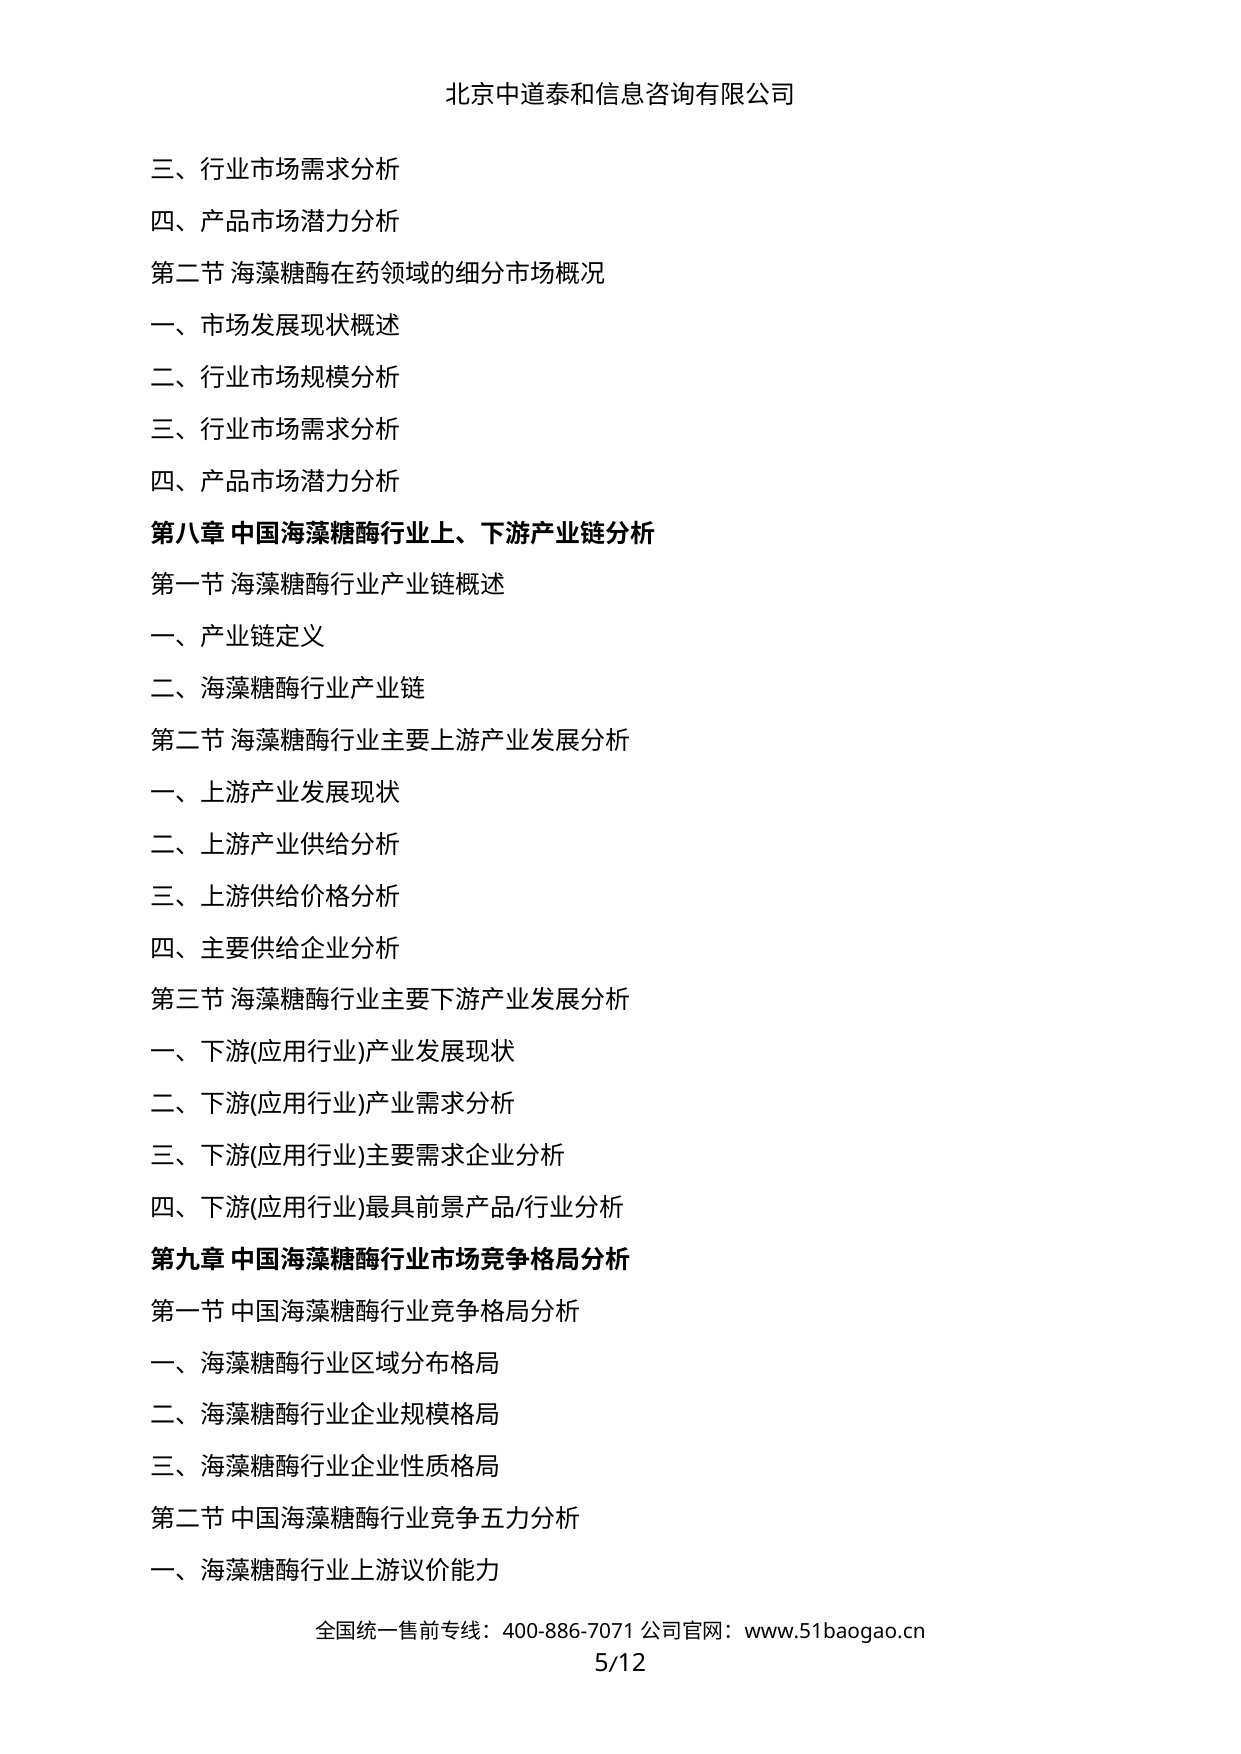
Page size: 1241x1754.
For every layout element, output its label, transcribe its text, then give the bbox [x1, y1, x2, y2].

text 第一节 中国海藻糖酶行业竞争格局分析 [150, 1291, 1090, 1327]
text 三、行业市场需求分析 [150, 409, 1090, 446]
text 二、上游产业供给分析 [150, 824, 1090, 861]
text 三、上游供给价格分析 [150, 876, 1090, 912]
text 一、市场发展现状概述 [150, 306, 1090, 342]
text 一、上游产业发展现状 [150, 772, 1090, 809]
text 二、海藻糖酶行业企业规模格局 [150, 1395, 1090, 1431]
text 三、行业市场需求分析 [150, 150, 1090, 186]
text 二、行业市场规模分析 [150, 357, 1090, 394]
text 二、下游(应用行业)产业需求分析 [150, 1084, 1090, 1120]
text 一、海藻糖酶行业区域分布格局 [150, 1343, 1090, 1379]
text 一、海藻糖酶行业上游议价能力 [150, 1551, 1090, 1587]
text 四、下游(应用行业)最具前景产品/行业分析 [150, 1187, 1090, 1224]
text 第一节 海藻糖酶行业产业链概述 [150, 565, 1090, 601]
text 二、海藻糖酶行业产业链 [150, 669, 1090, 705]
text 三、海藻糖酶行业企业性质格局 [150, 1447, 1090, 1483]
text 一、产业链定义 [150, 617, 1090, 653]
text 第二节 中国海藻糖酶行业竞争五力分析 [150, 1499, 1090, 1535]
text 第八章 中国海藻糖酶行业上、下游产业链分析 [150, 513, 1090, 549]
text 三、下游(应用行业)主要需求企业分析 [150, 1136, 1090, 1172]
text 第三节 海藻糖酶行业主要下游产业发展分析 [150, 980, 1090, 1016]
text 第二节 海藻糖酶在药领域的细分市场概况 [150, 254, 1090, 290]
text 四、产品市场潜力分析 [150, 202, 1090, 238]
text 四、主要供给企业分析 [150, 928, 1090, 964]
text 第九章 中国海藻糖酶行业市场竞争格局分析 [150, 1239, 1090, 1276]
text 一、下游(应用行业)产业发展现状 [150, 1032, 1090, 1068]
text 第二节 海藻糖酶行业主要上游产业发展分析 [150, 721, 1090, 757]
text 四、产品市场潜力分析 [150, 461, 1090, 497]
